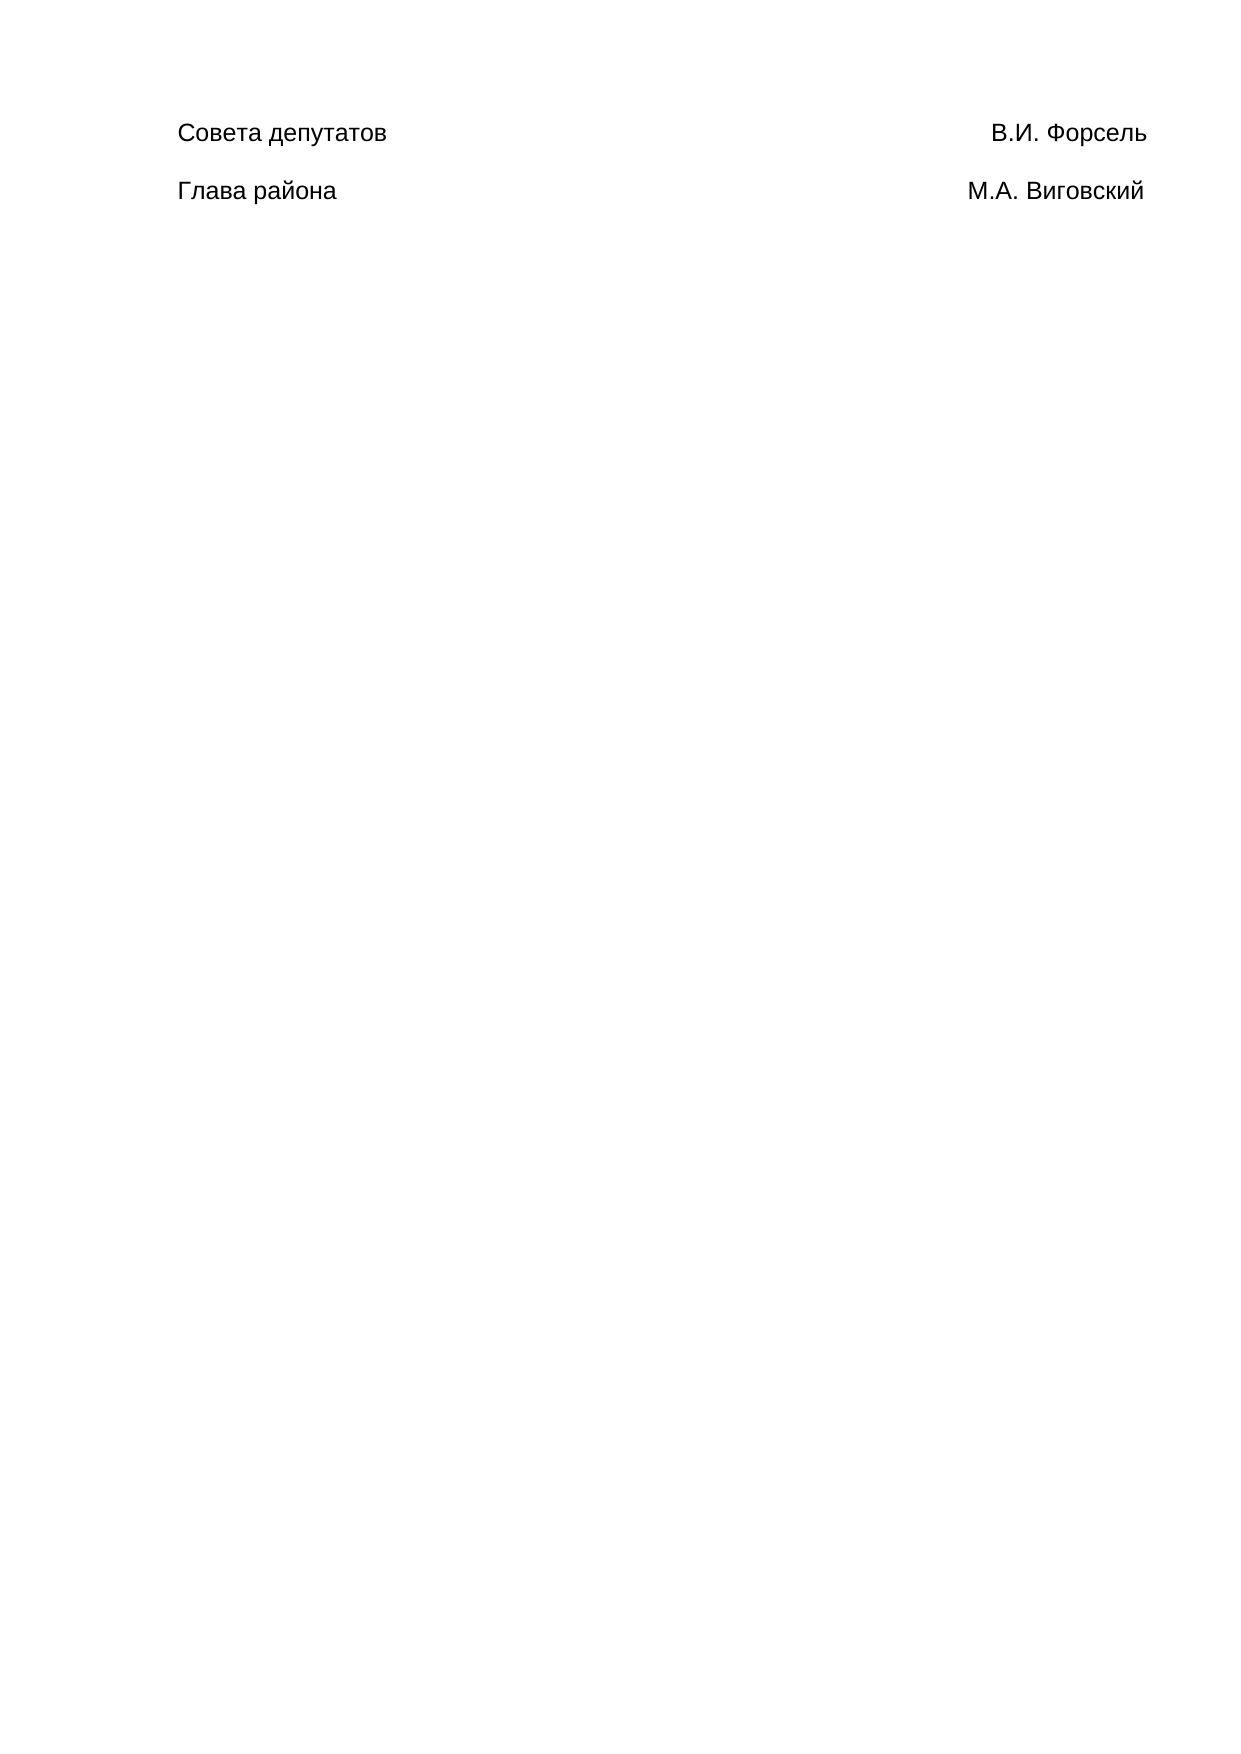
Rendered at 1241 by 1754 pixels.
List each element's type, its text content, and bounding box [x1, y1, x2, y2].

text Совета депутатов В.И. Форсель [177, 118, 1152, 147]
text Глава района М.А. Виговский [177, 176, 1152, 204]
